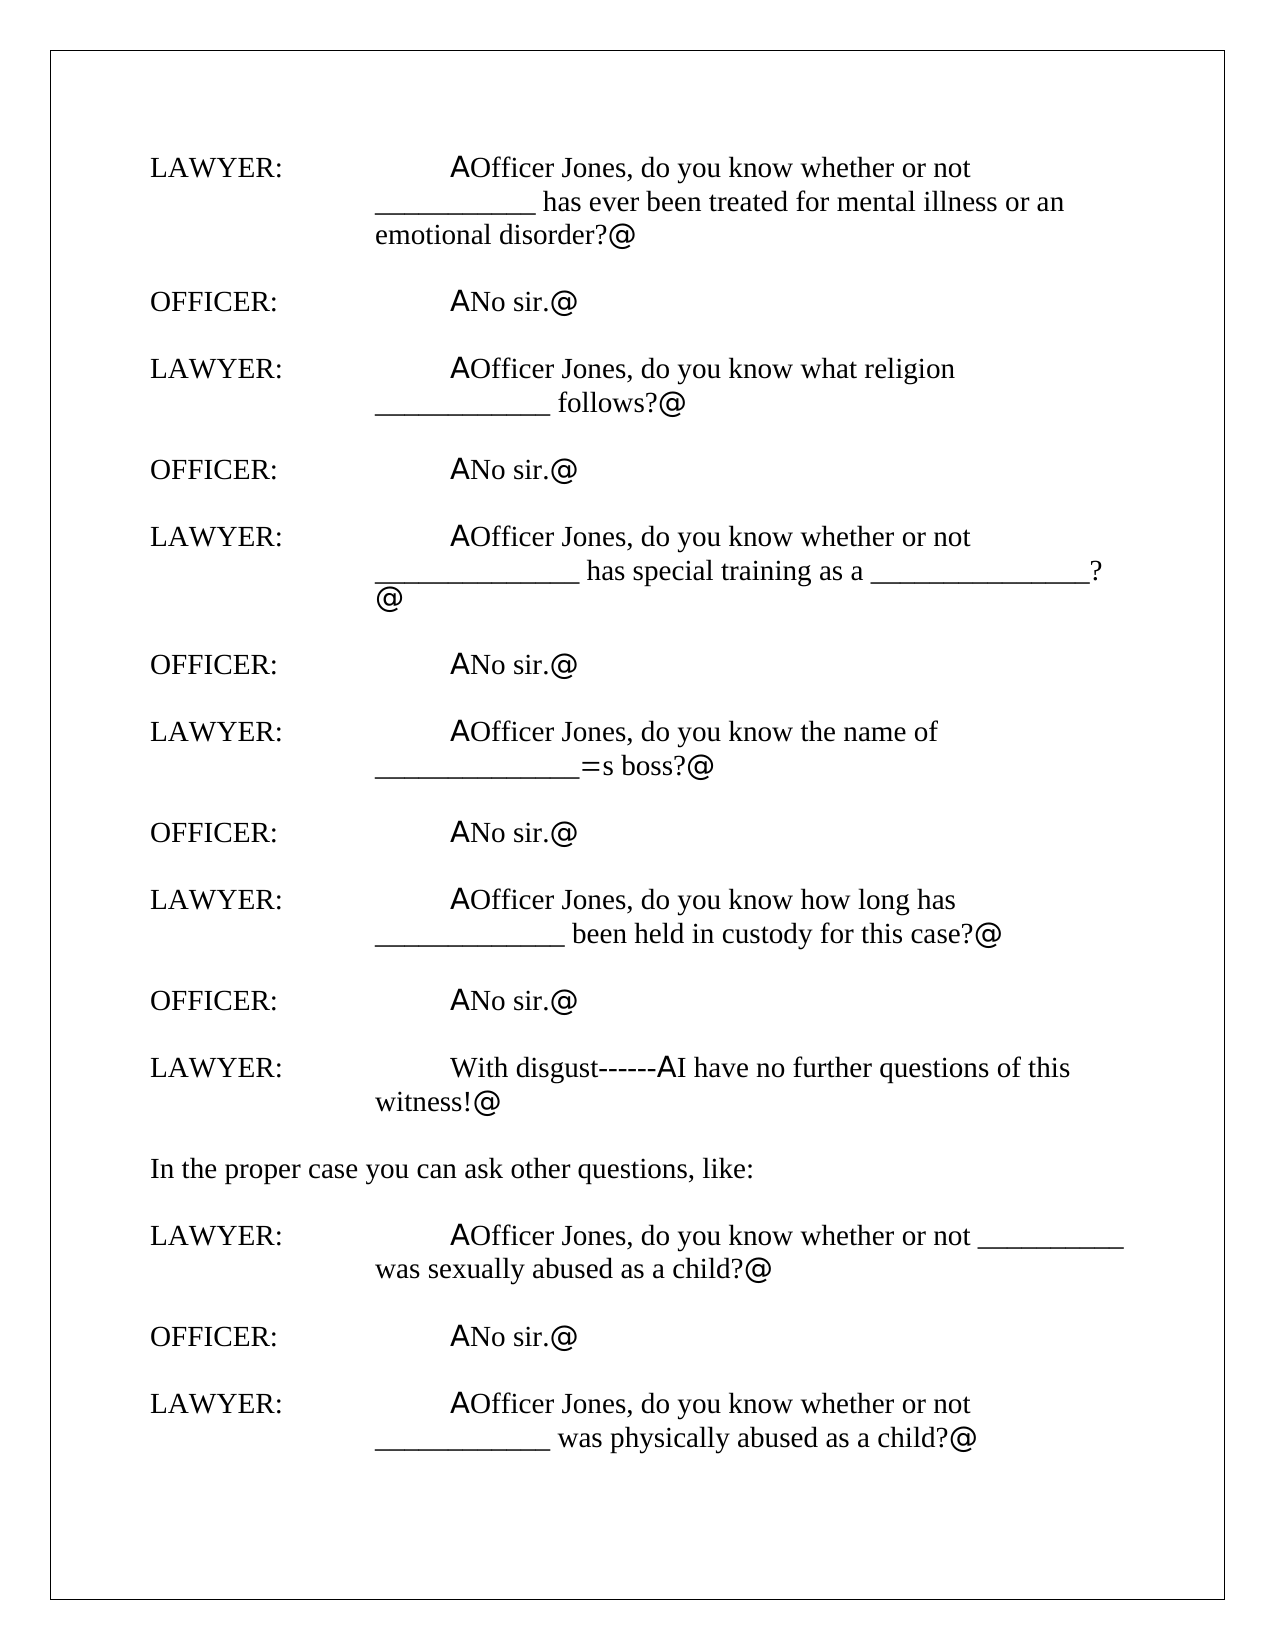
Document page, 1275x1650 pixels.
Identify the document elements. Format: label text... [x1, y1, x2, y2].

text LAWYER: Officer Jones, do you know what religion ____________ follows? [150, 352, 1125, 419]
text OFFICER: No sir. [150, 983, 1125, 1017]
text LAWYER: Officer Jones, do you know whether or not ______________ has special training as a _______________? [150, 519, 1125, 613]
text OFFICER: No sir. [150, 452, 1125, 486]
text LAWYER: Officer Jones, do you know whether or not __________ was sexually abused as a child? [150, 1218, 1125, 1285]
text OFFICER: No sir. [150, 284, 1125, 318]
text LAWYER: Officer Jones, do you know whether or not ___________ has ever been treated for mental illness or an emotional disorder? [150, 150, 1125, 251]
text OFFICER: No sir. [150, 647, 1125, 681]
text LAWYER: Officer Jones, do you know whether or not ____________ was physically abused as a child? [150, 1386, 1125, 1453]
text LAWYER: Officer Jones, do you know the name of ______________s boss? [150, 714, 1125, 781]
text OFFICER: No sir. [150, 1319, 1125, 1352]
text LAWYER: Officer Jones, do you know how long has _____________ been held in custody for this case? [150, 882, 1125, 949]
text LAWYER: With disgust------I have no further questions of this witness! [150, 1050, 1125, 1117]
text OFFICER: No sir. [150, 815, 1125, 848]
text In the proper case you can ask other questions, like: [150, 1151, 1125, 1184]
